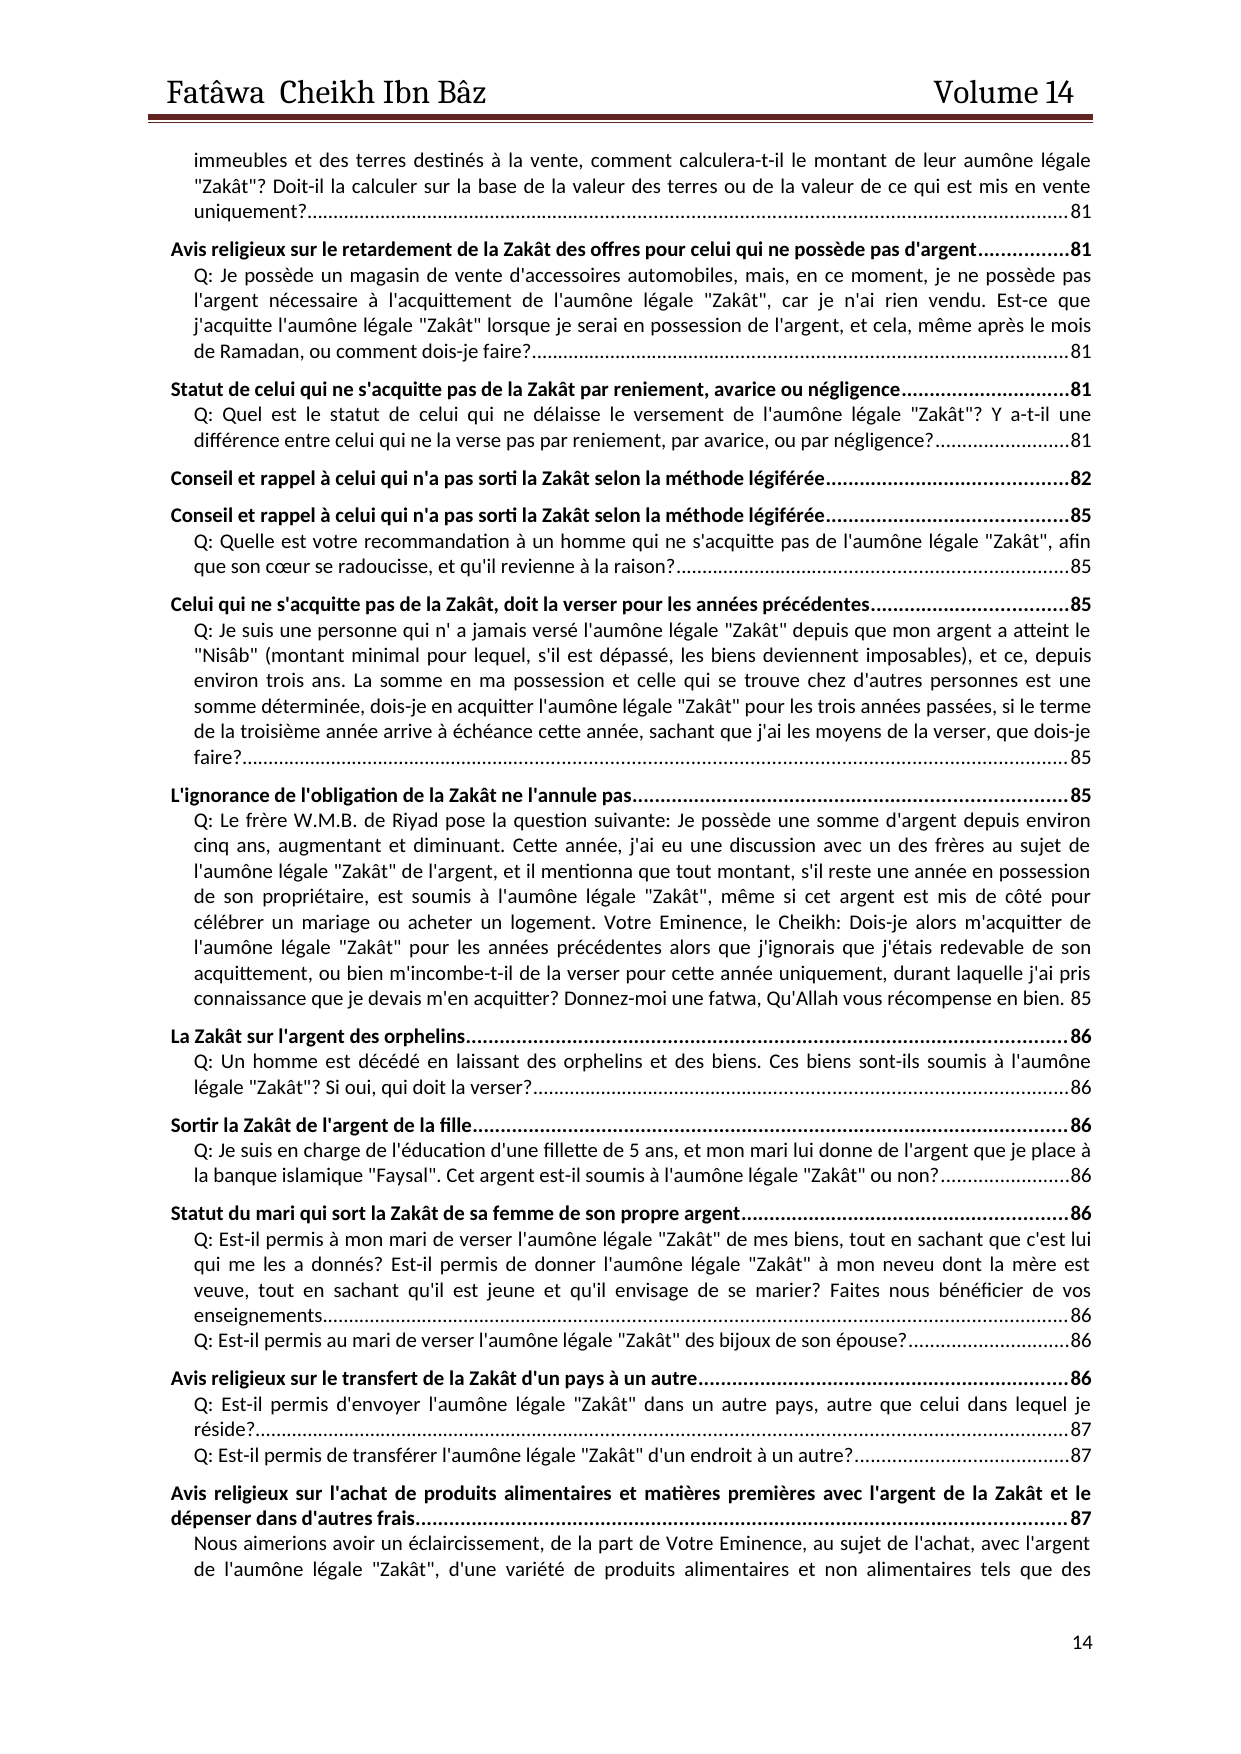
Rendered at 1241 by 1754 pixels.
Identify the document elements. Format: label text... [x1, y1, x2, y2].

text Sortir la Zakât de l'argent de la fille 86 [171, 1112, 1093, 1137]
text Statut du mari qui sort la Zakât de sa femme de son propre argent 86 [171, 1201, 1093, 1226]
text Avis religieux sur le transfert de la Zakât d'un pays à un autre 86 [171, 1366, 1093, 1391]
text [194, 1531, 1093, 1581]
text Q: Je suis en charge de l'éducation d'une fillette de 5 ans, et mon mari lui donne de l'argent que je place à la banque islamique "Faysal". Cet argent est-il soumis à l'aumône légale "Zakât" ou non? 86 [194, 1137, 1093, 1188]
text Q: Le frère W.M.B. de Riyad pose la question suivante: Je possède une somme d'argent depuis environ cinq ans, augmentant et diminuant. Cette année, j'ai eu une discussion avec un des frères au sujet de l'aumône légale "Zakât" de l'argent, et il mentionna que tout montant, s'il reste une année en possession de son propriétaire, est soumis à l'aumône légale "Zakât", même si cet argent est mis de côté pour célébrer un mariage ou acheter un logement. Votre Eminence, le Cheikh: Dois-je alors m'acquitter de l'aumône légale "Zakât" pour les années précédentes alors que j'ignorais que j'étais redevable de son acquittement, ou bien m'incombe-t-il de la verser pour cette année uniquement, durant laquelle j'ai pris connaissance que je devais m'en acquitter? Donnez-moi une fatwa, Qu'Allah vous récompense en bien. 85 [194, 807, 1093, 1011]
text Celui qui ne s'acquitte pas de la Zakât, doit la verser pour les années précédentes 85 [171, 591, 1093, 617]
text L'ignorance de l'obligation de la Zakât ne l'annule pas 85 [171, 782, 1093, 807]
text Q: Un homme est décédé en laissant des orphelins et des biens. Ces biens sont-ils soumis à l'aumône légale "Zakât"? Si oui, qui doit la verser? 86 [194, 1048, 1093, 1099]
text Avis religieux sur l'achat de produits alimentaires et matières premières avec l'argent de la Zakât et le dépenser dans d'autres frais 87 [171, 1480, 1093, 1531]
text Q: Je possède un magasin de vente d'accessoires automobiles, mais, en ce moment, je ne possède pas l'argent nécessaire à l'acquittement de l'aumône légale "Zakât", car je n'ai rien vendu. Est-ce que j'acquitte l'aumône légale "Zakât" lorsque je serai en possession de l'argent, et cela, même après le mois de Ramadan, ou comment dois-je faire? 81 [194, 262, 1093, 363]
text Q: Est-il permis au mari de verser l'aumône légale "Zakât" des bijoux de son épouse? 86 [194, 1328, 1093, 1353]
text Q: Quel est le statut de celui qui ne délaisse le versement de l'aumône légale "Zakât"? Y a-t-il une différence entre celui qui ne la verse pas par reniement, par avarice, ou par négligence? 81 [194, 401, 1093, 452]
text Avis religieux sur le retardement de la Zakât des offres pour celui qui ne possède pas d'argent 81 [171, 236, 1093, 262]
text Conseil et rappel à celui qui n'a pas sorti la Zakât selon la méthode légiférée 82 [171, 465, 1093, 490]
text Q: Je suis une personne qui n' a jamais versé l'aumône légale "Zakât" depuis que mon argent a atteint le "Nisâb" (montant minimal pour lequel, s'il est dépassé, les biens deviennent imposables), et ce, depuis environ trois ans. La somme en ma possession et celle qui se trouve chez d'autres personnes est une somme déterminée, dois-je en acquitter l'aumône légale "Zakât" pour les trois années passées, si le terme de la troisième année arrive à échéance cette année, sachant que j'ai les moyens de la verser, que dois-je faire? 85 [194, 617, 1093, 769]
text Statut de celui qui ne s'acquitte pas de la Zakât par reniement, avarice ou négligence 81 [171, 376, 1093, 401]
text Q: Est-il permis à mon mari de verser l'aumône légale "Zakât" de mes biens, tout en sachant que c'est lui qui me les a donnés? Est-il permis de donner l'aumône légale "Zakât" à mon neveu dont la mère est veuve, tout en sachant qu'il est jeune et qu'il envisage de se marier? Faites nous bénéficier de vos enseignements. 86 [194, 1226, 1093, 1328]
text Conseil et rappel à celui qui n'a pas sorti la Zakât selon la méthode légiférée 85 [171, 503, 1093, 528]
text Q: Quelle est votre recommandation à un homme qui ne s'acquitte pas de l'aumône légale "Zakât", afin que son cœur se radoucisse, et qu'il revienne à la raison? 85 [194, 528, 1093, 579]
text La Zakât sur l'argent des orphelins 86 [171, 1023, 1093, 1048]
text Q: Est-il permis de transférer l'aumône légale "Zakât" d'un endroit à un autre? 87 [194, 1442, 1093, 1467]
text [194, 148, 1093, 224]
text Q: Est-il permis d'envoyer l'aumône légale "Zakât" dans un autre pays, autre que celui dans lequel je réside? 87 [194, 1391, 1093, 1442]
